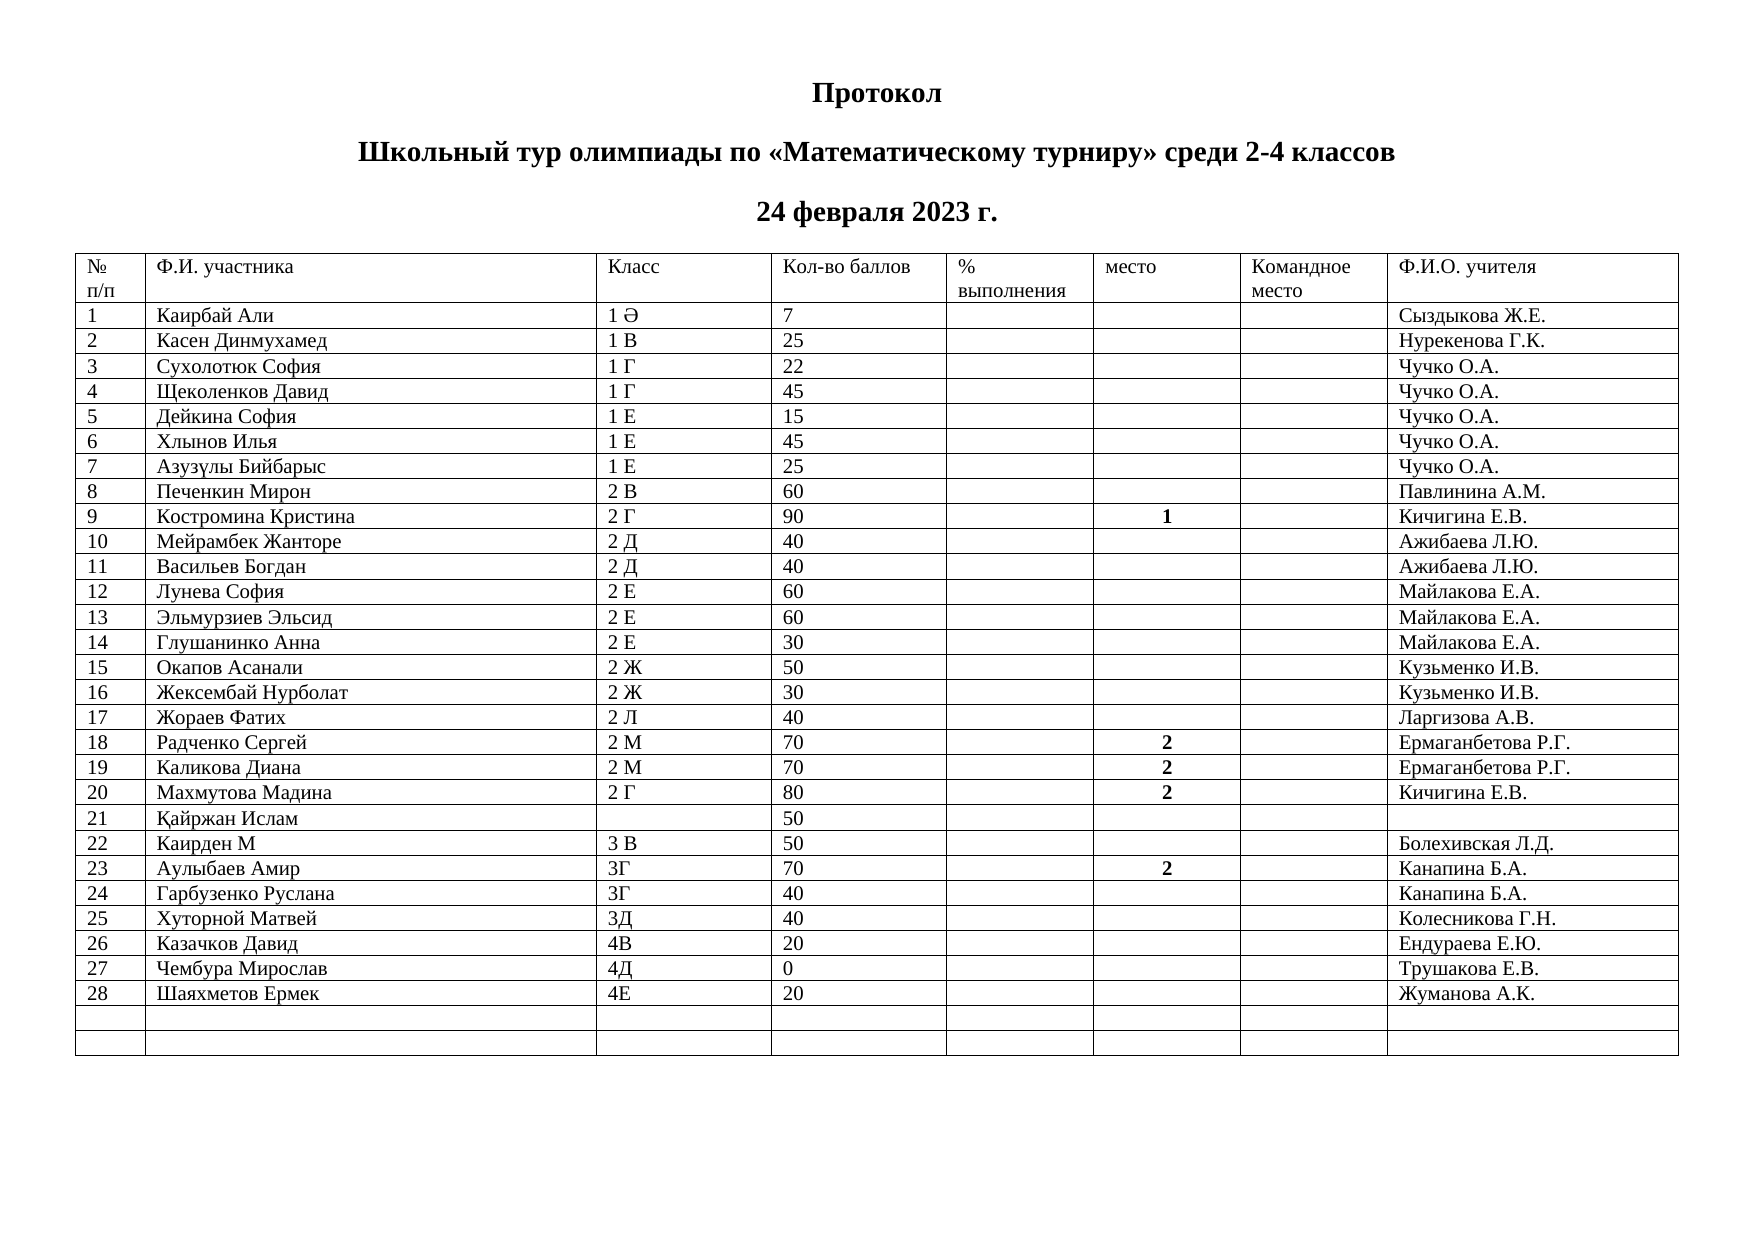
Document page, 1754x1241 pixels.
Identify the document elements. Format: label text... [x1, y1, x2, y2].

table_cell [947, 379, 1093, 403]
table_cell Гарбузенко Руслана [146, 881, 596, 905]
table_cell [772, 1006, 946, 1030]
table_cell [146, 1031, 596, 1055]
table_cell 2 Д [597, 529, 771, 553]
table_cell Трушакова Е.В. [1388, 956, 1678, 980]
table_header % выполнения [947, 254, 1093, 302]
table_cell Жексембай Нурболат [146, 680, 596, 704]
table_cell [947, 554, 1093, 578]
table_cell [947, 780, 1093, 804]
table_cell 25 [76, 906, 145, 930]
table_cell 2 [1094, 856, 1240, 880]
table_cell 19 [76, 755, 145, 779]
table_cell 11 [76, 554, 145, 578]
table_cell Канапина Б.А. [1388, 856, 1678, 880]
table_cell Хуторной Матвей [146, 906, 596, 930]
table_cell [1241, 981, 1387, 1005]
table_cell [1094, 429, 1240, 453]
table_cell [1241, 1031, 1387, 1055]
table_cell 25 [772, 454, 946, 478]
table_cell [947, 881, 1093, 905]
table_cell 9 [76, 504, 145, 528]
table_cell 1 Е [597, 429, 771, 453]
table_cell 30 [772, 680, 946, 704]
table_cell Сыздыкова Ж.Е. [1388, 303, 1678, 327]
table_cell Каирден М [146, 831, 596, 854]
table_cell [1241, 630, 1387, 654]
table_cell 14 [76, 630, 145, 654]
table_cell Чучко О.А. [1388, 379, 1678, 403]
table_cell 40 [772, 881, 946, 905]
table_cell 50 [772, 655, 946, 679]
table_cell Печенкин Мирон [146, 479, 596, 503]
table_cell [76, 1006, 145, 1030]
table_cell Майлакова Е.А. [1388, 605, 1678, 629]
table_cell Ермаганбетова Р.Г. [1388, 755, 1678, 779]
table_cell 45 [772, 429, 946, 453]
table_cell 7 [76, 454, 145, 478]
table_cell Окапов Асанали [146, 655, 596, 679]
table_cell [1094, 956, 1240, 980]
table_cell 70 [772, 730, 946, 754]
table_cell [947, 404, 1093, 428]
table_header место [1094, 254, 1240, 302]
text 24 февраля 2023 г. [75, 194, 1679, 227]
table_cell [947, 580, 1093, 603]
table_cell 2 Д [597, 554, 771, 578]
table_cell 1 Г [597, 354, 771, 378]
table_cell 50 [772, 805, 946, 829]
table_cell [1094, 630, 1240, 654]
table_cell [1241, 931, 1387, 955]
table_cell 15 [76, 655, 145, 679]
table_cell 60 [772, 605, 946, 629]
table_cell 8 [76, 479, 145, 503]
table_cell Ендураева Е.Ю. [1388, 931, 1678, 955]
table_cell [947, 354, 1093, 378]
table_cell 2 [1094, 780, 1240, 804]
table_cell [1094, 931, 1240, 955]
table_cell [1094, 906, 1240, 930]
table_cell [1094, 705, 1240, 729]
table_cell Мейрамбек Жанторе [146, 529, 596, 553]
table_cell [1241, 1006, 1387, 1030]
table_cell Қайржан Ислам [146, 805, 596, 829]
table_cell Костромина Кристина [146, 504, 596, 528]
table_cell Чучко О.А. [1388, 454, 1678, 478]
table_cell Майлакова Е.А. [1388, 630, 1678, 654]
table_cell 40 [772, 529, 946, 553]
table_cell 70 [772, 856, 946, 880]
table_cell 2 Ж [597, 680, 771, 704]
table_cell 20 [772, 931, 946, 955]
table_cell Щеколенков Давид [146, 379, 596, 403]
table_cell Чучко О.А. [1388, 429, 1678, 453]
table_cell 3Д [597, 906, 771, 930]
table_cell Каирбай Али [146, 303, 596, 327]
table_cell [1241, 529, 1387, 553]
text Протокол [75, 75, 1679, 108]
table_cell Дейкина София [146, 404, 596, 428]
table_cell [947, 755, 1093, 779]
table_cell [947, 906, 1093, 930]
table_cell Колесникова Г.Н. [1388, 906, 1678, 930]
table_cell [1241, 956, 1387, 980]
table_cell Кичигина Е.В. [1388, 504, 1678, 528]
table_cell Каликова Диана [146, 755, 596, 779]
table_cell 1 Е [597, 454, 771, 478]
table_cell [1094, 831, 1240, 854]
table_cell [1388, 1031, 1678, 1055]
table_cell [146, 1006, 596, 1030]
table_cell [597, 805, 771, 829]
table_cell 20 [76, 780, 145, 804]
table_cell 1 Г [597, 379, 771, 403]
table_cell 2 М [597, 730, 771, 754]
table_cell Кичигина Е.В. [1388, 780, 1678, 804]
table_cell 45 [772, 379, 946, 403]
table_cell [1094, 981, 1240, 1005]
table_cell [1094, 805, 1240, 829]
table_cell 30 [772, 630, 946, 654]
table_cell [947, 931, 1093, 955]
table_cell 2 Ж [597, 655, 771, 679]
table_cell 7 [772, 303, 946, 327]
table_cell [1241, 831, 1387, 854]
table_cell 60 [772, 580, 946, 603]
table_cell 25 [772, 329, 946, 352]
table_cell [947, 1031, 1093, 1055]
table_cell 2 Г [597, 780, 771, 804]
table_cell Ермаганбетова Р.Г. [1388, 730, 1678, 754]
table_cell 2 [1094, 730, 1240, 754]
table_cell [1094, 529, 1240, 553]
table_cell [1241, 329, 1387, 352]
table_cell [1241, 580, 1387, 603]
table_cell 16 [76, 680, 145, 704]
table_cell Ларгизова А.В. [1388, 705, 1678, 729]
table_cell 1 [76, 303, 145, 327]
table_cell [947, 680, 1093, 704]
table_cell [1241, 805, 1387, 829]
table_cell Майлакова Е.А. [1388, 580, 1678, 603]
table_cell 27 [76, 956, 145, 980]
table_cell [947, 805, 1093, 829]
table_cell 23 [76, 856, 145, 880]
table_cell Ажибаева Л.Ю. [1388, 554, 1678, 578]
table_cell 2 Е [597, 605, 771, 629]
table_cell [1241, 554, 1387, 578]
table_cell [1094, 1006, 1240, 1030]
table_cell Касен Динмухамед [146, 329, 596, 352]
table_cell [1094, 680, 1240, 704]
table_cell Чучко О.А. [1388, 354, 1678, 378]
table_cell [1241, 479, 1387, 503]
table_cell 60 [772, 479, 946, 503]
table_cell [1094, 881, 1240, 905]
table_cell [1241, 705, 1387, 729]
table_cell [947, 956, 1093, 980]
table_cell 12 [76, 580, 145, 603]
table_cell 4 [76, 379, 145, 403]
table_cell [1241, 605, 1387, 629]
table_cell 40 [772, 705, 946, 729]
table_cell [947, 329, 1093, 352]
table_cell 1 Ә [597, 303, 771, 327]
table_cell 4Е [597, 981, 771, 1005]
table_cell 1 В [597, 329, 771, 352]
table_cell 28 [76, 981, 145, 1005]
table_cell [1388, 1006, 1678, 1030]
table_cell Лунева София [146, 580, 596, 603]
table_cell Жуманова А.К. [1388, 981, 1678, 1005]
table_cell Жораев Фатих [146, 705, 596, 729]
table_cell 2 Г [597, 504, 771, 528]
table_cell 1 [1094, 504, 1240, 528]
table_cell [947, 730, 1093, 754]
table_cell 2 Е [597, 580, 771, 603]
table_cell 24 [76, 881, 145, 905]
table_cell [1094, 404, 1240, 428]
table_header № п/п [76, 254, 145, 302]
table_cell [1241, 680, 1387, 704]
table_cell [1241, 429, 1387, 453]
table_cell Ажибаева Л.Ю. [1388, 529, 1678, 553]
table_cell Аулыбаев Амир [146, 856, 596, 880]
table_cell 80 [772, 780, 946, 804]
table_cell 20 [772, 981, 946, 1005]
table_cell [947, 655, 1093, 679]
table_cell [1094, 554, 1240, 578]
table_cell 2 Л [597, 705, 771, 729]
table_cell Болехивская Л.Д. [1388, 831, 1678, 854]
table_cell Глушанинко Анна [146, 630, 596, 654]
table_cell [947, 981, 1093, 1005]
table_cell [1094, 379, 1240, 403]
table_cell [947, 1006, 1093, 1030]
table_cell [76, 1031, 145, 1055]
table_cell 70 [772, 755, 946, 779]
table_cell [1094, 580, 1240, 603]
table_cell [1094, 1031, 1240, 1055]
table_header Кол-во баллов [772, 254, 946, 302]
table_cell 1 Е [597, 404, 771, 428]
table_cell 6 [76, 429, 145, 453]
table_cell 3Г [597, 856, 771, 880]
table_cell [1094, 605, 1240, 629]
table_cell Васильев Богдан [146, 554, 596, 578]
table_cell Павлинина А.М. [1388, 479, 1678, 503]
table_cell [1241, 354, 1387, 378]
table_cell 3 [76, 354, 145, 378]
table_cell [1241, 881, 1387, 905]
table_cell [1094, 354, 1240, 378]
text Школьный тур олимпиады по «Математическому турниру» среди 2-4 классов [75, 134, 1679, 168]
table_cell 26 [76, 931, 145, 955]
table_cell [597, 1031, 771, 1055]
table_cell Эльмурзиев Эльсид [146, 605, 596, 629]
table_cell [947, 831, 1093, 854]
table_cell Казачков Давид [146, 931, 596, 955]
table_cell [1241, 655, 1387, 679]
table_cell 2 [1094, 755, 1240, 779]
table_header Командное место [1241, 254, 1387, 302]
table_cell 3Г [597, 881, 771, 905]
table_cell 0 [772, 956, 946, 980]
table_cell 5 [76, 404, 145, 428]
table_cell Кузьменко И.В. [1388, 655, 1678, 679]
table_cell [947, 429, 1093, 453]
table_cell [1241, 755, 1387, 779]
table_cell [1241, 454, 1387, 478]
table_cell Чембура Мирослав [146, 956, 596, 980]
table_cell 3 В [597, 831, 771, 854]
table_cell 17 [76, 705, 145, 729]
table_cell [1241, 780, 1387, 804]
table_cell [947, 454, 1093, 478]
table_cell [947, 303, 1093, 327]
table_cell 2 [76, 329, 145, 352]
table_cell [947, 529, 1093, 553]
table_header Ф.И. участника [146, 254, 596, 302]
table_cell 21 [76, 805, 145, 829]
table_cell 4Д [597, 956, 771, 980]
table_cell Шаяхметов Ермек [146, 981, 596, 1005]
table_cell [1094, 329, 1240, 352]
table_cell 18 [76, 730, 145, 754]
table_header Класс [597, 254, 771, 302]
table_cell [947, 479, 1093, 503]
table_cell 13 [76, 605, 145, 629]
table_cell [772, 1031, 946, 1055]
table_cell 2 М [597, 755, 771, 779]
table_cell [947, 705, 1093, 729]
table_cell [947, 605, 1093, 629]
table_cell 2 Е [597, 630, 771, 654]
table_cell [1094, 303, 1240, 327]
table_cell [597, 1006, 771, 1030]
table_cell [1241, 906, 1387, 930]
table_cell 22 [76, 831, 145, 854]
table_cell 2 В [597, 479, 771, 503]
table_cell Азузүлы Бийбарыс [146, 454, 596, 478]
table_cell Радченко Сергей [146, 730, 596, 754]
table_cell 22 [772, 354, 946, 378]
table_cell 15 [772, 404, 946, 428]
table_cell Сухолотюк София [146, 354, 596, 378]
table_cell 40 [772, 906, 946, 930]
table_cell 10 [76, 529, 145, 553]
table_cell [947, 630, 1093, 654]
table_cell [947, 504, 1093, 528]
table_cell Нурекенова Г.К. [1388, 329, 1678, 352]
table_cell 4В [597, 931, 771, 955]
table_cell Чучко О.А. [1388, 404, 1678, 428]
table_cell Канапина Б.А. [1388, 881, 1678, 905]
table_cell [1241, 303, 1387, 327]
table_cell Хлынов Илья [146, 429, 596, 453]
table_cell 40 [772, 554, 946, 578]
table_cell [1241, 379, 1387, 403]
table_cell [1094, 454, 1240, 478]
table_cell 50 [772, 831, 946, 854]
table_cell Махмутова Мадина [146, 780, 596, 804]
table_header Ф.И.О. учителя [1388, 254, 1678, 302]
table_cell [1094, 479, 1240, 503]
table_cell [947, 856, 1093, 880]
table_cell [1241, 856, 1387, 880]
table_cell [1388, 805, 1678, 829]
table_cell [1241, 404, 1387, 428]
table_cell [1241, 504, 1387, 528]
table_cell [1094, 655, 1240, 679]
table_cell Кузьменко И.В. [1388, 680, 1678, 704]
table_cell 90 [772, 504, 946, 528]
table_cell [1241, 730, 1387, 754]
